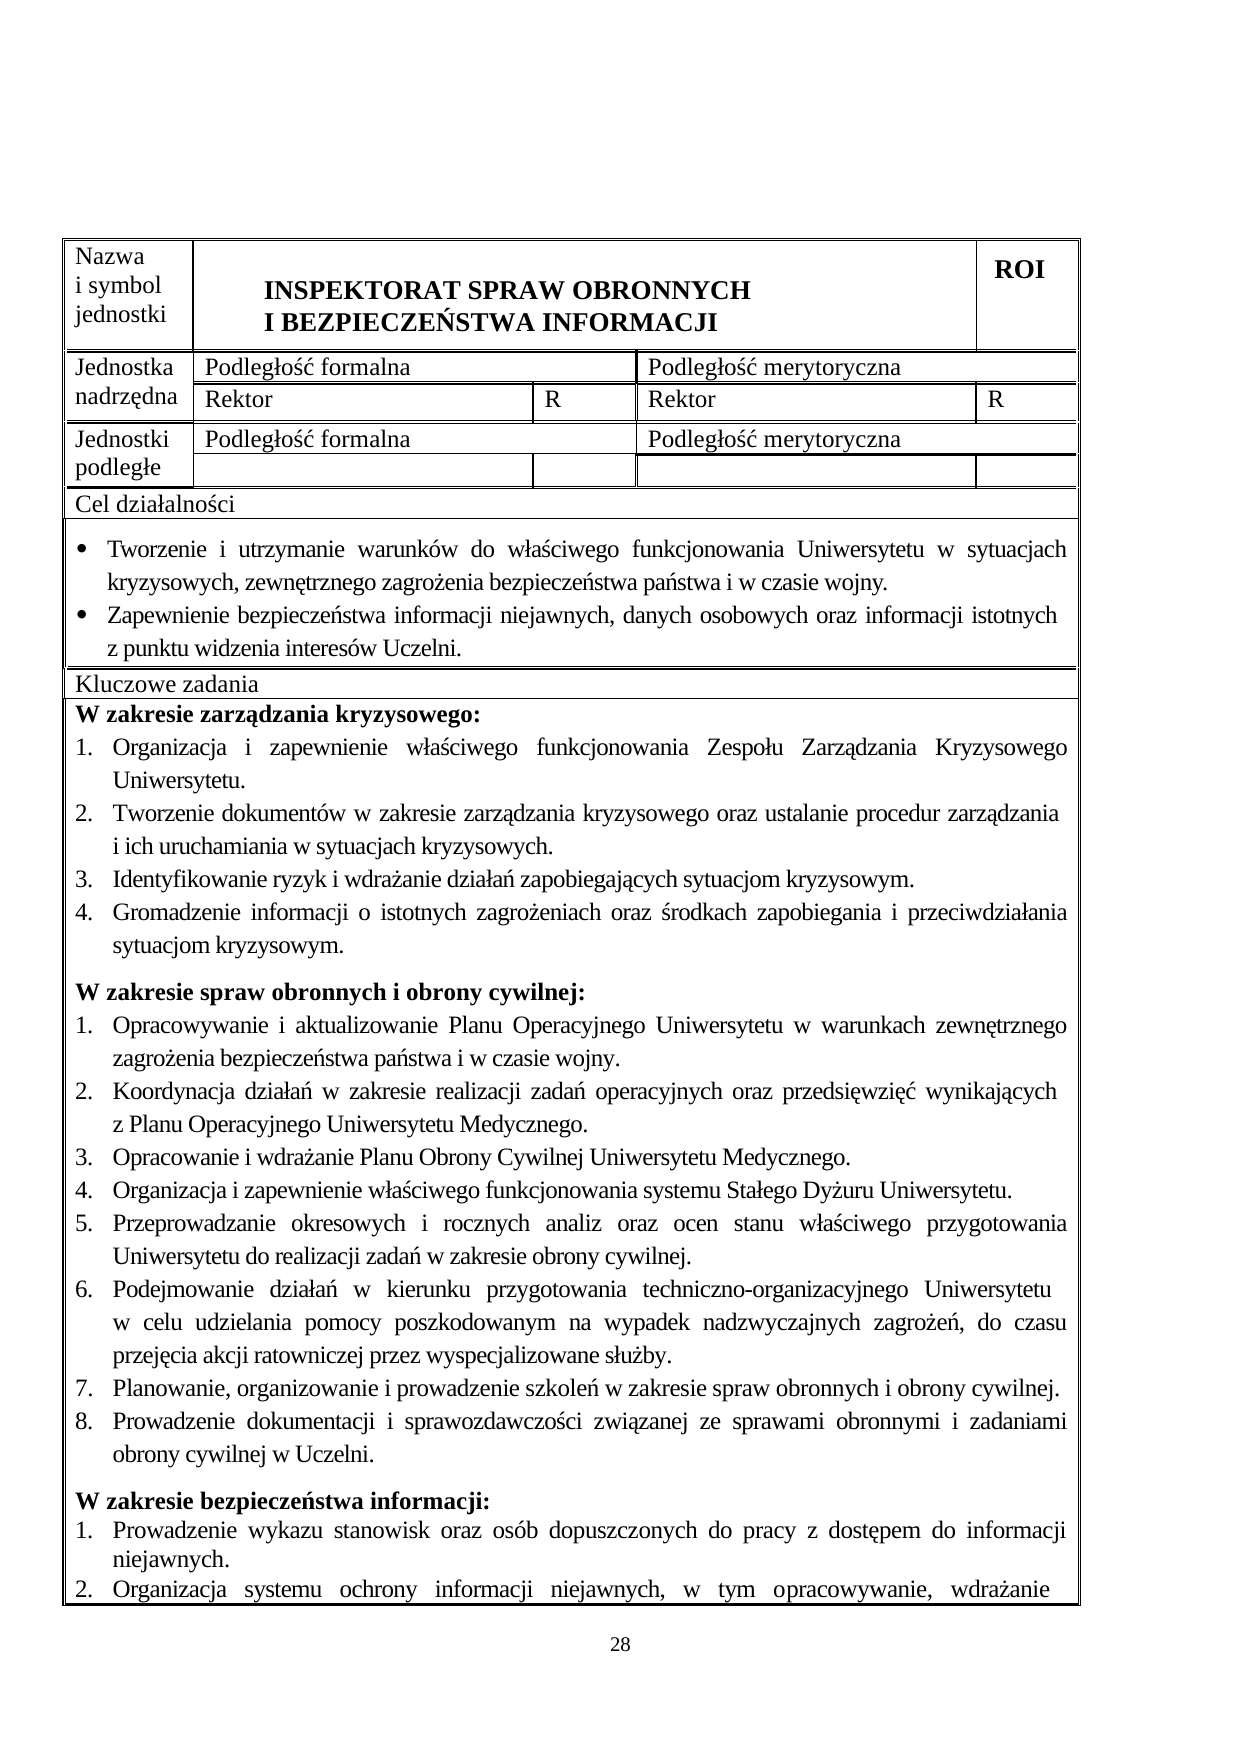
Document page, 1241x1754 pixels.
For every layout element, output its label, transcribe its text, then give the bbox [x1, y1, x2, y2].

table_cell Jednostka nadrzędna [64, 349, 193, 420]
table_cell R [977, 381, 1078, 420]
table_cell Podległość merytoryczna [638, 349, 1079, 381]
table_cell Podległość formalna [194, 353, 635, 381]
table_cell Jednostki podległe [64, 420, 193, 486]
table_cell Podległość merytoryczna [637, 420, 1079, 452]
table_cell [534, 454, 635, 486]
table_cell [977, 453, 1079, 486]
table_header Nazwa i symbol jednostki [65, 241, 192, 349]
table_cell Podległość formalna [194, 424, 636, 452]
table_cell R [534, 385, 635, 420]
table_cell Cel działalności [64, 486, 1078, 517]
table_cell Rektor [638, 385, 975, 420]
table_cell Kluczowe zadania [64, 666, 1078, 698]
table_cell [638, 456, 975, 486]
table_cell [66, 699, 1078, 1603]
table_cell [194, 454, 532, 486]
table_cell Tworzenie i utrzymanie warunków do właściwego funkcjonowania Uniwersytetu w sytuacjach kryzysowych, zewnętrznego zagrożenia bezpieczeństwa państwa i w czasie wojny. Zapewnienie bezpieczeństwa informacji niejawnych, danych osobowych oraz informacji istotnych z punktu widzenia interesów Uczelni. [66, 519, 1078, 666]
table_header INSPEKTORAT SPRAW OBRONNYCH I BEZPIECZEŃSTWA INFORMACJI [194, 241, 976, 349]
table_header ROI [977, 241, 1078, 349]
table_cell Rektor [194, 385, 532, 420]
